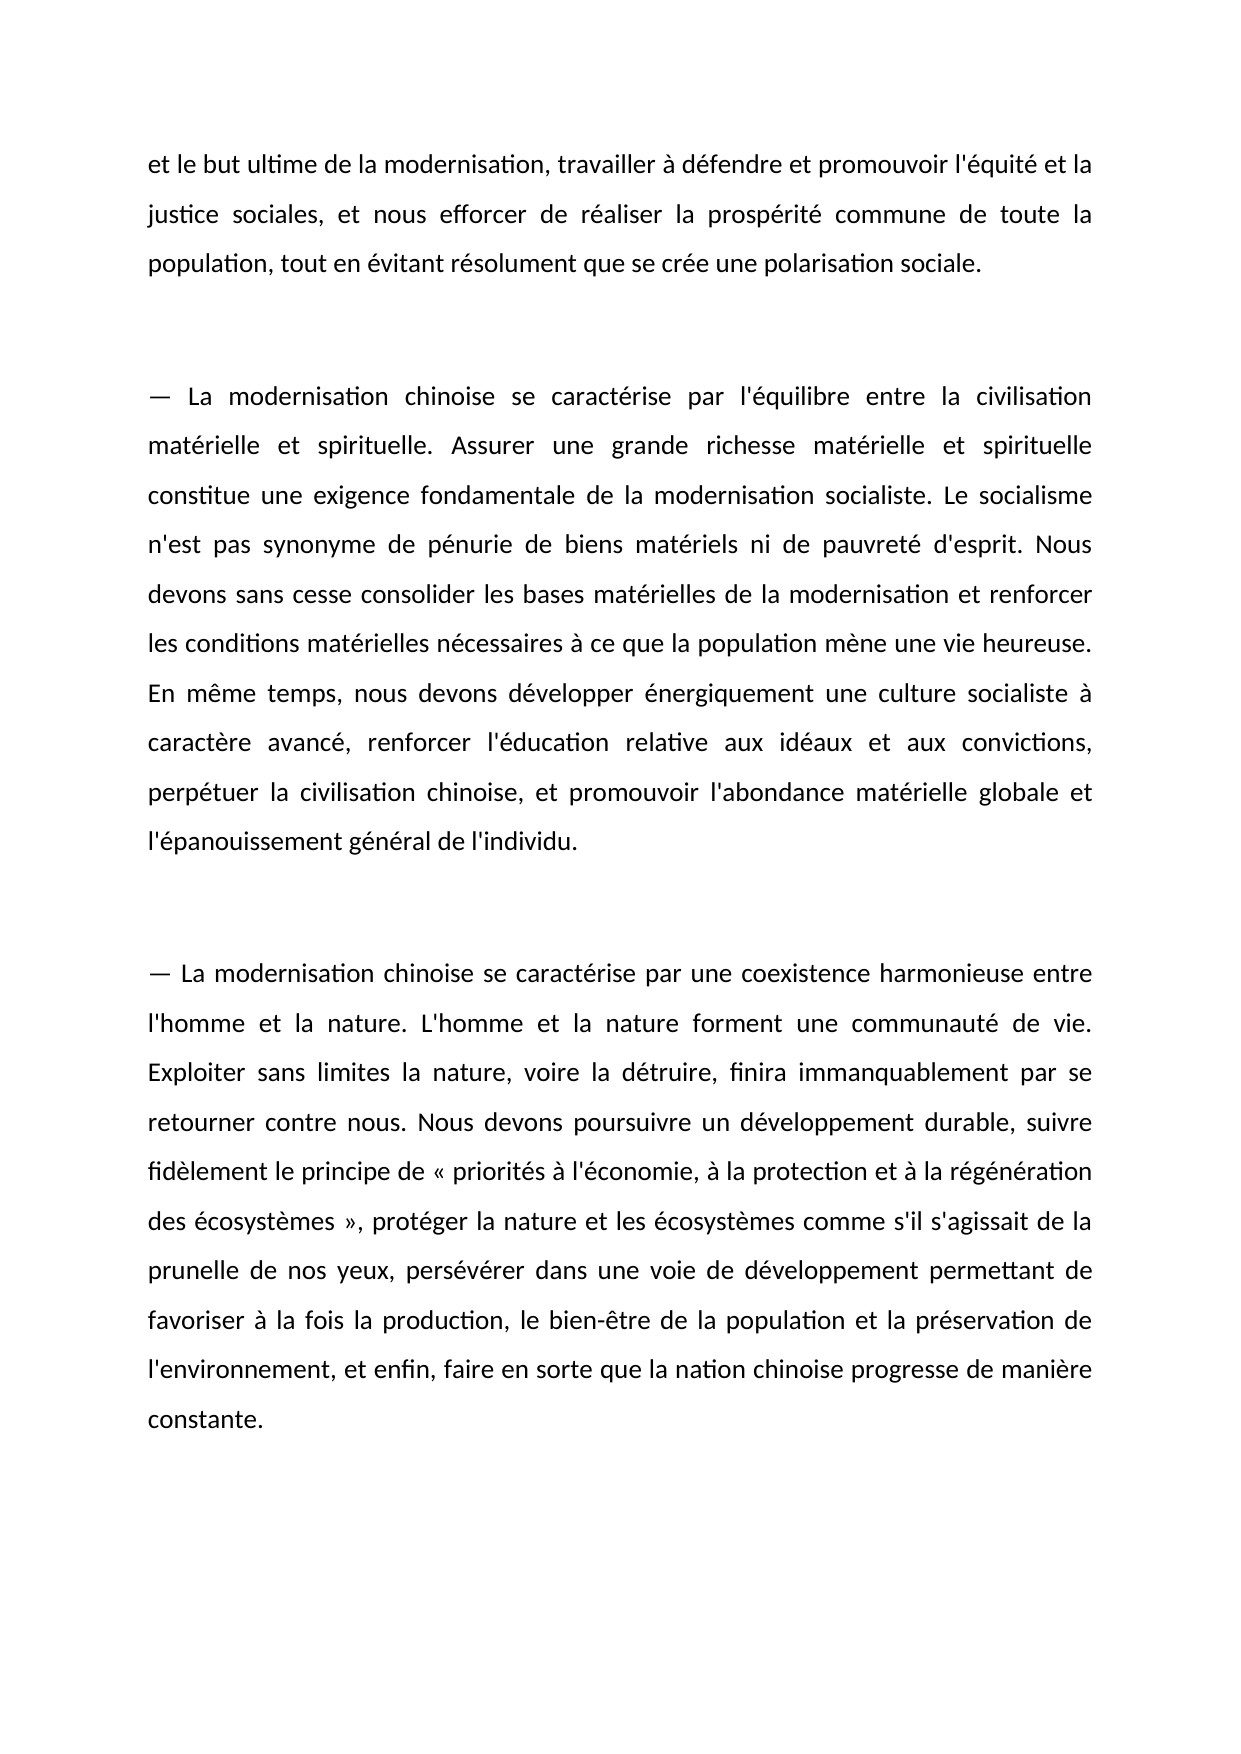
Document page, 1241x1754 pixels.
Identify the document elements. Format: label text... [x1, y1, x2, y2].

text — La modernisation chinoise se caractérise par l'équilibre entre la civilisation matérielle et spirituelle. Assurer une grande richesse matérielle et spirituelle constitue une exigence fondamentale de la modernisation socialiste. Le socialisme n'est pas synonyme de pénurie de biens matériels ni de pauvreté d'esprit. Nous devons sans cesse consolider les bases matérielles de la modernisation et renforcer les conditions matérielles nécessaires à ce que la population mène une vie heureuse. En même temps, nous devons développer énergiquement une culture socialiste à caractère avancé, renforcer l'éducation relative aux idéaux et aux convictions, perpétuer la civilisation chinoise, et promouvoir l'abondance matérielle globale et l'épanouissement général de l'individu. [148, 379, 1093, 857]
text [148, 148, 1093, 279]
text — La modernisation chinoise se caractérise par une coexistence harmonieuse entre l'homme et la nature. L'homme et la nature forment une communauté de vie. Exploiter sans limites la nature, voire la détruire, finira immanquablement par se retourner contre nous. Nous devons poursuivre un développement durable, suivre fidèlement le principe de « priorités à l'économie, à la protection et à la régénération des écosystèmes », protéger la nature et les écosystèmes comme s'il s'agissait de la prunelle de nos yeux, persévérer dans une voie de développement permettant de favoriser à la fois la production, le bien-être de la population et la préservation de l'environnement, et enfin, faire en sorte que la nation chinoise progresse de manière constante. [148, 956, 1093, 1435]
